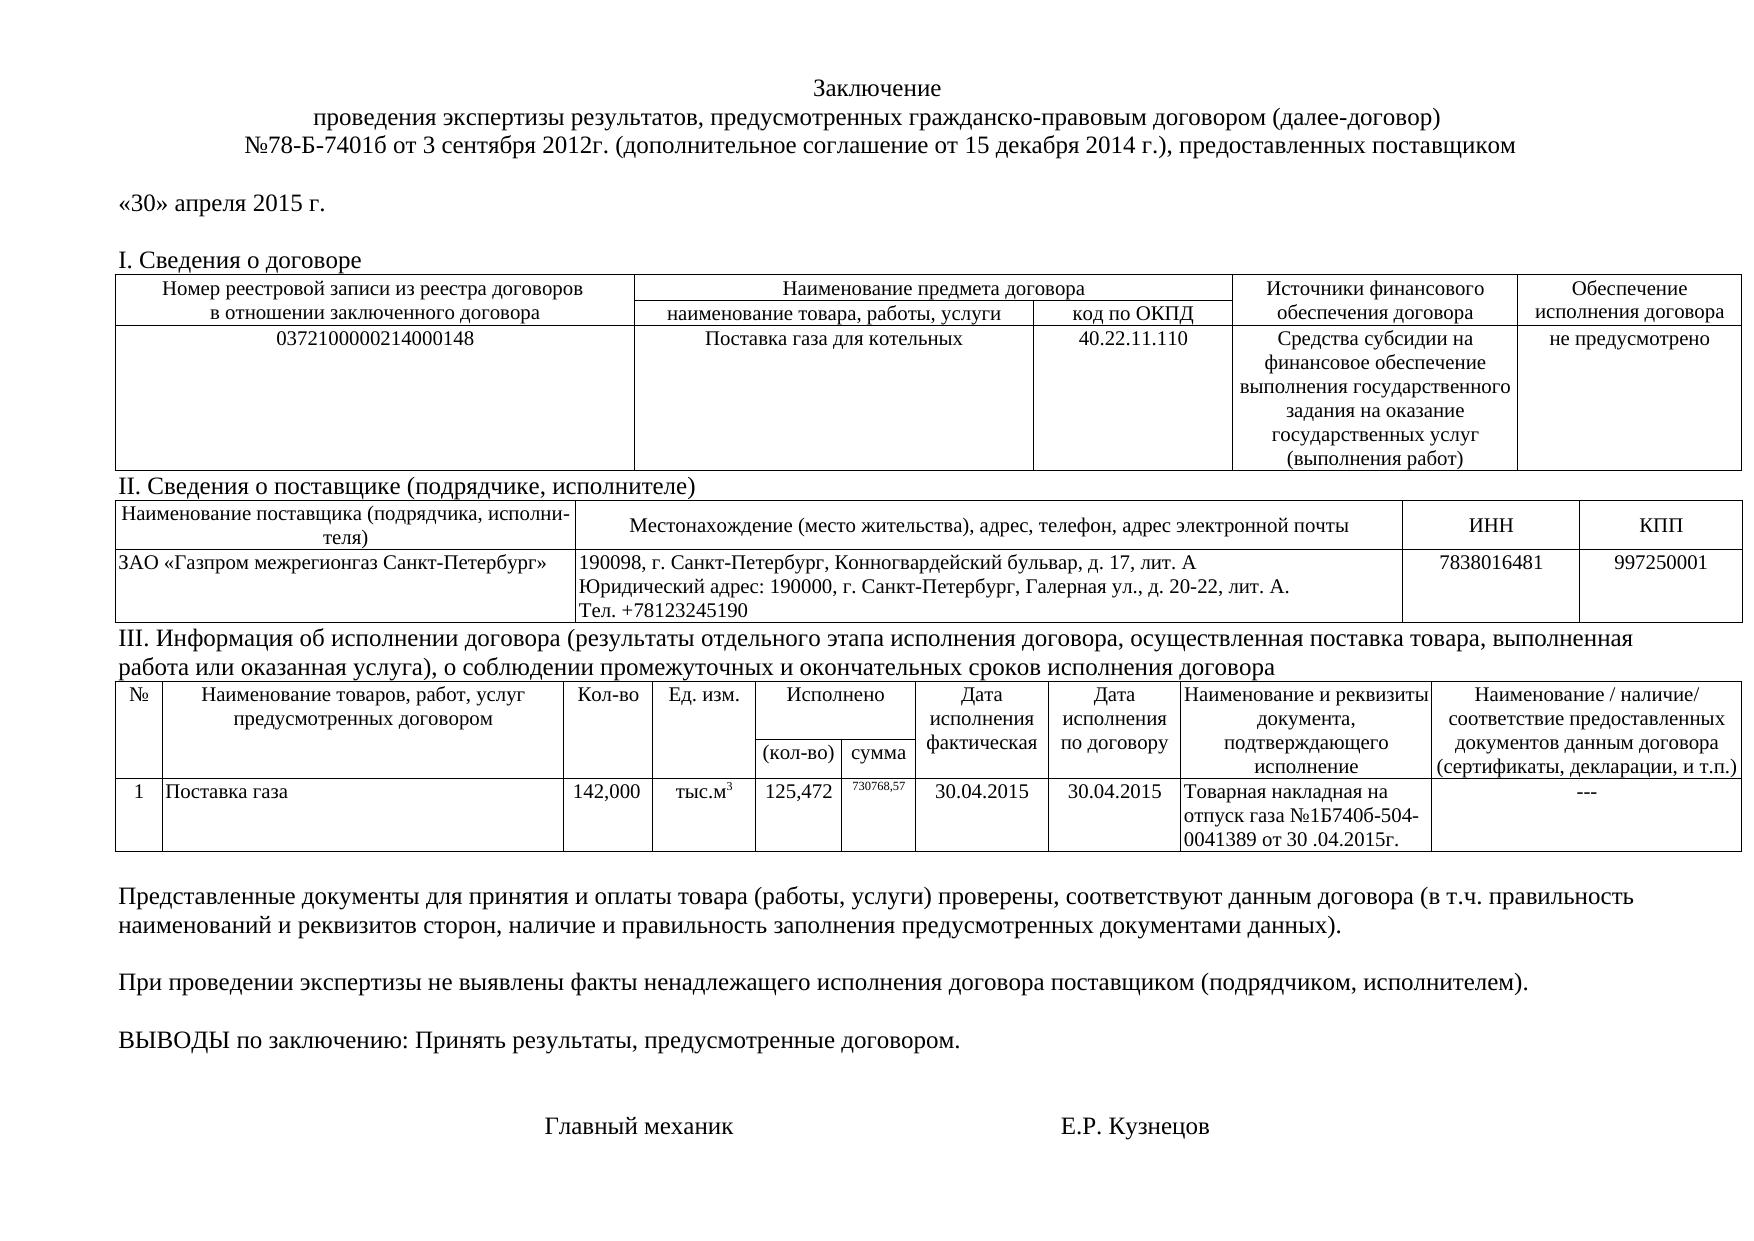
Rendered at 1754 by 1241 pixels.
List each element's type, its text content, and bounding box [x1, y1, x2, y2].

table_cell не предусмотрено [1518, 326, 1741, 470]
table_cell 40.22.11.110 [1034, 326, 1232, 470]
table_cell --- [1432, 779, 1741, 851]
text №78-Б-7401б от 3 сентября 2012г. (дополнительное соглашение от 15 декабря 2014 г.), предоставленных поставщиком [118, 131, 1636, 159]
text Представленные документы для принятия и оплаты товара (работы, услуги) проверены, соответствуют данным договора (в т.ч. правильность наименований и реквизитов сторон, наличие и правильность заполнения предусмотренных документами данных). [118, 881, 1636, 938]
table_cell 142,000 [564, 779, 652, 851]
table_header Исполнено [756, 682, 915, 738]
table_header ИНН [1403, 501, 1579, 549]
table_cell 1 [116, 779, 162, 851]
table_header Дата исполнения фактическая [916, 682, 1048, 778]
table_header Источники финансового обеспечения договора [1233, 275, 1517, 324]
text Главный механик Е.Р. Кузнецов [118, 1111, 1636, 1140]
table_header Ед. изм. [653, 682, 755, 778]
table_header Кол-во [564, 682, 652, 778]
table_cell Средства субсидии на финансовое обеспечение выполнения государственного задания на оказание государственных услуг (выполнения работ) [1233, 326, 1517, 470]
table_cell 30.04.2015 [916, 779, 1048, 851]
table_cell наименование товара, работы, услуги [635, 301, 1033, 324]
table_header № [116, 682, 162, 778]
table_header Наименование предмета договора [635, 275, 1232, 299]
table_header Наименование поставщика (подрядчика, исполнителя) [116, 501, 575, 549]
table_cell 997250001 [1580, 550, 1742, 622]
table_cell 0372100000214000148 [116, 326, 634, 470]
table_header Местонахождение (место жительства), адрес, телефон, адрес электронной почты [576, 501, 1402, 549]
table_cell Поставка газа [163, 779, 563, 851]
table_cell ЗАО «Газпром межрегионгаз Санкт-Петербург» [116, 550, 575, 622]
table_header Наименование товаров, работ, услуг предусмотренных договором [163, 682, 563, 778]
table_header Обеспечение исполнения договора [1518, 275, 1741, 324]
table_cell тыс.м3 [653, 779, 755, 851]
table_cell 7838016481 [1403, 550, 1579, 622]
table_header Наименование и реквизиты документа, подтверждающего исполнение [1181, 682, 1431, 778]
text «30» апреля 2015 г. [118, 188, 1636, 217]
text При проведении экспертизы не выявлены факты ненадлежащего исполнения договора поставщиком (подрядчиком, исполнителем). [118, 967, 1636, 996]
table_header КПП [1580, 501, 1742, 549]
table_cell 730768,57 [842, 779, 915, 851]
text II. Сведения о поставщике (подрядчике, исполнителе) [118, 471, 1636, 500]
table_cell Поставка газа для котельных [635, 326, 1033, 470]
table_header Дата исполнения по договору [1049, 682, 1180, 778]
text III. Информация об исполнении договора (результаты отдельного этапа исполнения договора, осуществленная поставка товара, выполненная работа или оказанная услуга), о соблюдении промежуточных и окончательных сроков исполнения договора [118, 623, 1636, 681]
text проведения экспертизы результатов, предусмотренных гражданско-правовым договором (далее-договор) [118, 102, 1636, 131]
table_cell сумма [842, 740, 915, 778]
table_cell 190098, г. Санкт-Петербург, Конногвардейский бульвар, д. 17, лит. А Юридический адрес: 190000, г. Санкт-Петербург, Галерная ул., д. 20-22, лит. А. Тел. +78123245190 [576, 550, 1402, 622]
table_cell код по ОКПД [1034, 301, 1232, 324]
table_cell Товарная накладная на отпуск газа №1Б740б-504-0041389 от 30 .04.2015г. [1181, 779, 1431, 851]
table_header Номер реестровой записи из реестра договоров в отношении заключенного договора [116, 275, 634, 324]
text I. Сведения о договоре [118, 246, 1636, 274]
text ВЫВОДЫ по заключению: Принять результаты, предусмотренные договором. [118, 1025, 1636, 1053]
table_header Наименование / наличие/ соответствие предоставленных документов данным договора (сертификаты, декларации, и т.п.) [1432, 682, 1741, 778]
table_cell (кол-во) [756, 740, 841, 778]
table_cell 125,472 [756, 779, 841, 851]
text Заключение [118, 73, 1636, 102]
table_cell 30.04.2015 [1049, 779, 1180, 851]
